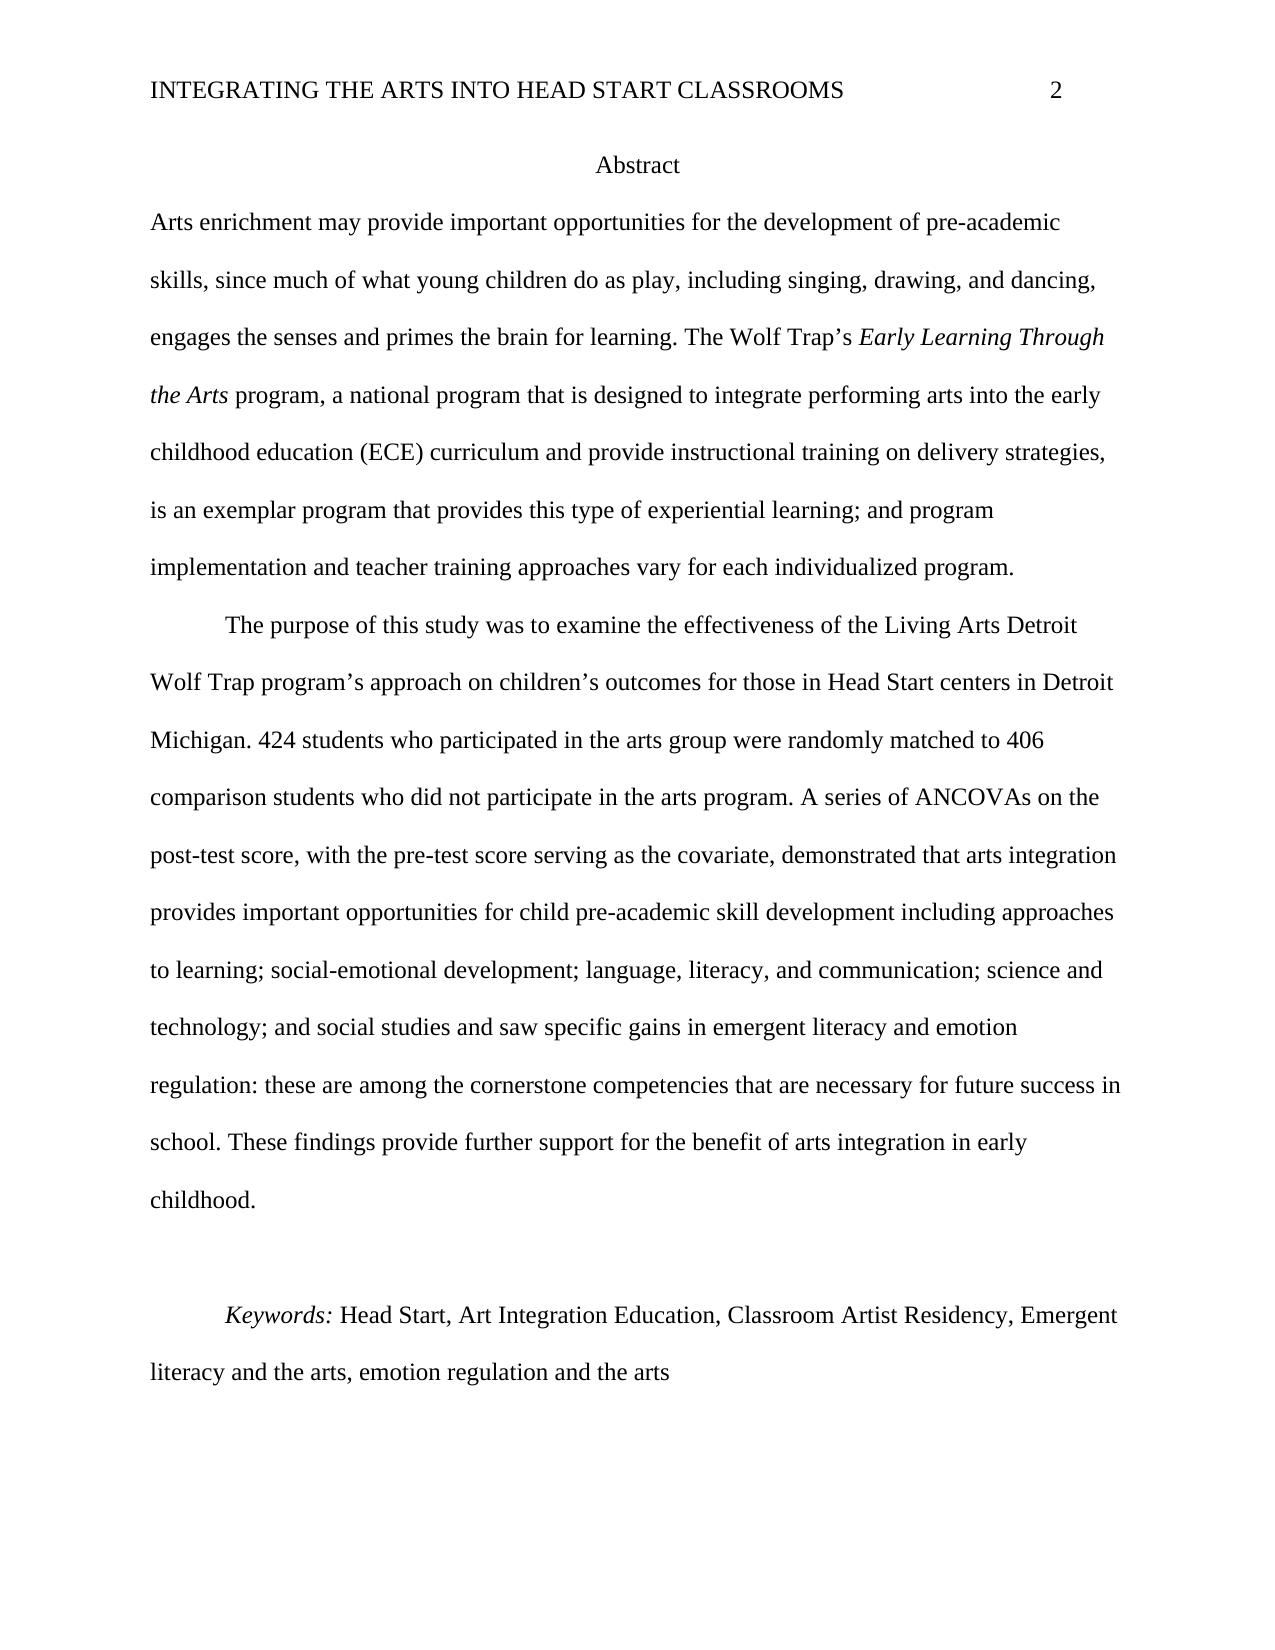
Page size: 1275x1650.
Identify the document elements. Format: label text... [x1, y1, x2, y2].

text Keywords: Head Start, Art Integration Education, Classroom Artist Residency, Emergent literacy and the arts, emotion regulation and the arts [150, 1300, 1125, 1386]
text The purpose of this study was to examine the effectiveness of the Living Arts Detroit Wolf Trap program’s approach on children’s outcomes for those in Head Start centers in Detroit Michigan. 424 students who participated in the arts group were randomly matched to 406 comparison students who did not participate in the arts program. A series of ANCOVAs on the post-test score, with the pre-test score serving as the covariate, demonstrated that arts integration provides important opportunities for child pre-academic skill development including approaches to learning; social-emotional development; language, literacy, and communication; science and technology; and social studies and saw specific gains in emergent literacy and emotion regulation: these are among the cornerstone competencies that are necessary for future success in school. These findings provide further support for the benefit of arts integration in early childhood. [150, 610, 1125, 1214]
text Arts enrichment may provide important opportunities for the development of pre-academic skills, since much of what young children do as play, including singing, drawing, and dancing, engages the senses and primes the brain for learning. The Wolf Trap’s Early Learning Through the Arts program, a national program that is designed to integrate performing arts into the early childhood education (ECE) curriculum and provide instructional training on delivery strategies, is an exemplar program that provides this type of experiential learning; and program implementation and teacher training approaches vary for each individualized program. [150, 207, 1125, 581]
subtitle Abstract [150, 150, 1125, 179]
